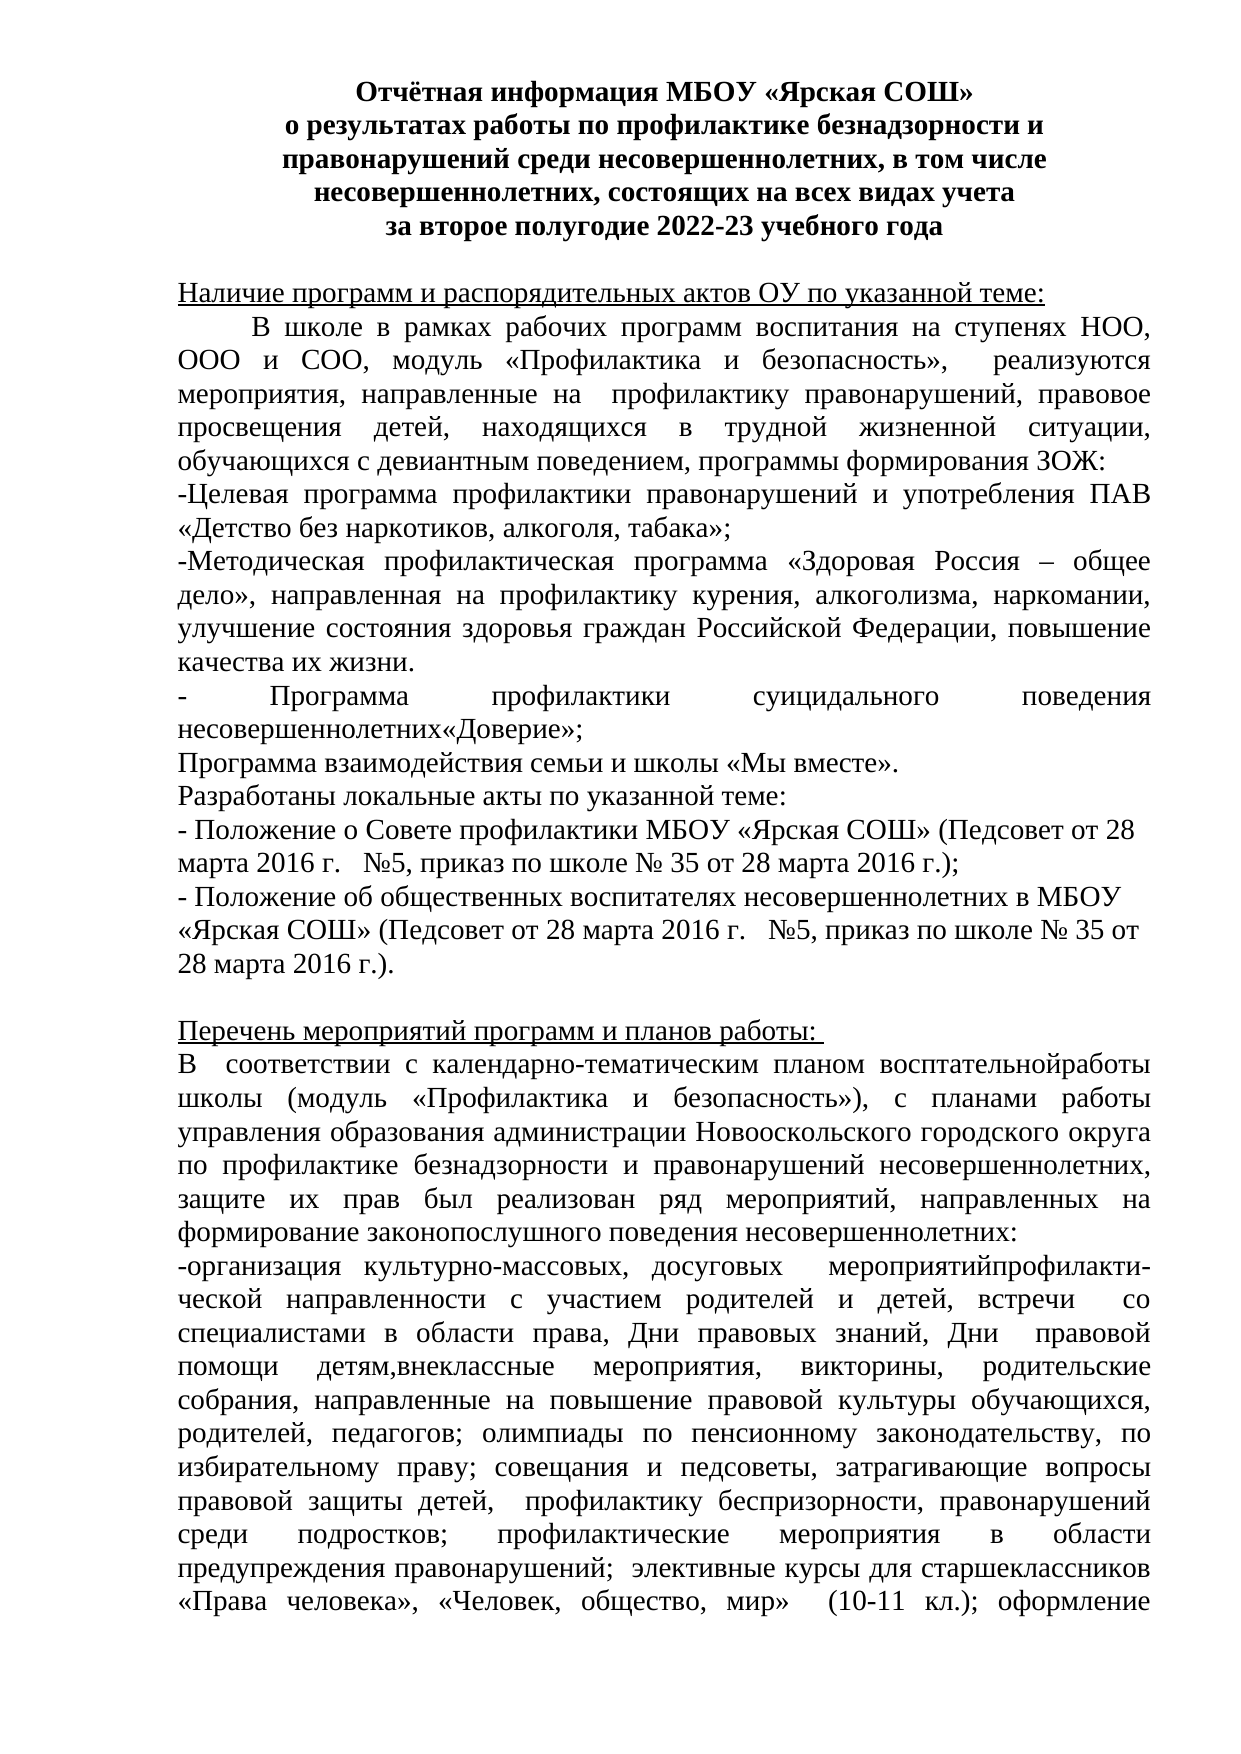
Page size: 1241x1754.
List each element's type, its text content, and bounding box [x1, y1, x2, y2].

text Наличие программ и распорядительных актов ОУ по указанной теме: [177, 275, 1152, 309]
text за второе полугодие 2022-23 учебного года [177, 208, 1152, 242]
text -Методическая профилактическая программа «Здоровая Россия – общее дело», направленная на профилактику курения, алкоголизма, наркомании, улучшение состояния здоровья граждан Российской Федерации, повышение качества их жизни. [177, 543, 1152, 678]
text В соответствии с календарно-тематическим планом восптательнойработы школы (модуль «Профилактика и безопасность»), с планами работы управления образования администрации Новооскольского городского округа по профилактике безнадзорности и правонарушений несовершеннолетних, защите их прав был реализован ряд мероприятий, направленных на формирование законопослушного поведения несовершеннолетних: [177, 1047, 1152, 1248]
text Разработаны локальные акты по указанной теме: [177, 778, 1152, 812]
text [177, 1248, 1152, 1617]
text Программа взаимодействия семьи и школы «Мы вместе». [177, 745, 1152, 778]
text - Положение об общественных воспитателях несовершеннолетних в МБОУ «Ярская СОШ» (Педсовет от 28 марта 2016 г. №5, приказ по школе № 35 от 28 марта 2016 г.). [177, 879, 1152, 979]
text - Программа профилактики суицидального поведения несовершеннолетних«Доверие»; [177, 678, 1152, 745]
text - Положение о Совете профилактики МБОУ «Ярская СОШ» (Педсовет от 28 марта 2016 г. №5, приказ по школе № 35 от 28 марта 2016 г.); [177, 812, 1152, 879]
text Отчётная информация МБОУ «Ярская СОШ» [177, 74, 1152, 107]
text В школе в рамках рабочих программ воспитания на ступенях НОО, ООО и СОО, модуль «Профилактика и безопасность», реализуются мероприятия, направленные на профилактику правонарушений, правовое просвещения детей, находящихся в трудной жизненной ситуации, обучающихся с девиантным поведением, программы формирования ЗОЖ: [177, 309, 1152, 476]
text Перечень мероприятий программ и планов работы: [177, 1013, 1152, 1047]
text -Целевая программа профилактики правонарушений и употребления ПАВ «Детство без наркотиков, алкоголя, табака»; [177, 476, 1152, 543]
text о результатах работы по профилактике безнадзорности и правонарушений среди несовершеннолетних, в том числе несовершеннолетних, состоящих на всех видах учета [177, 107, 1152, 208]
